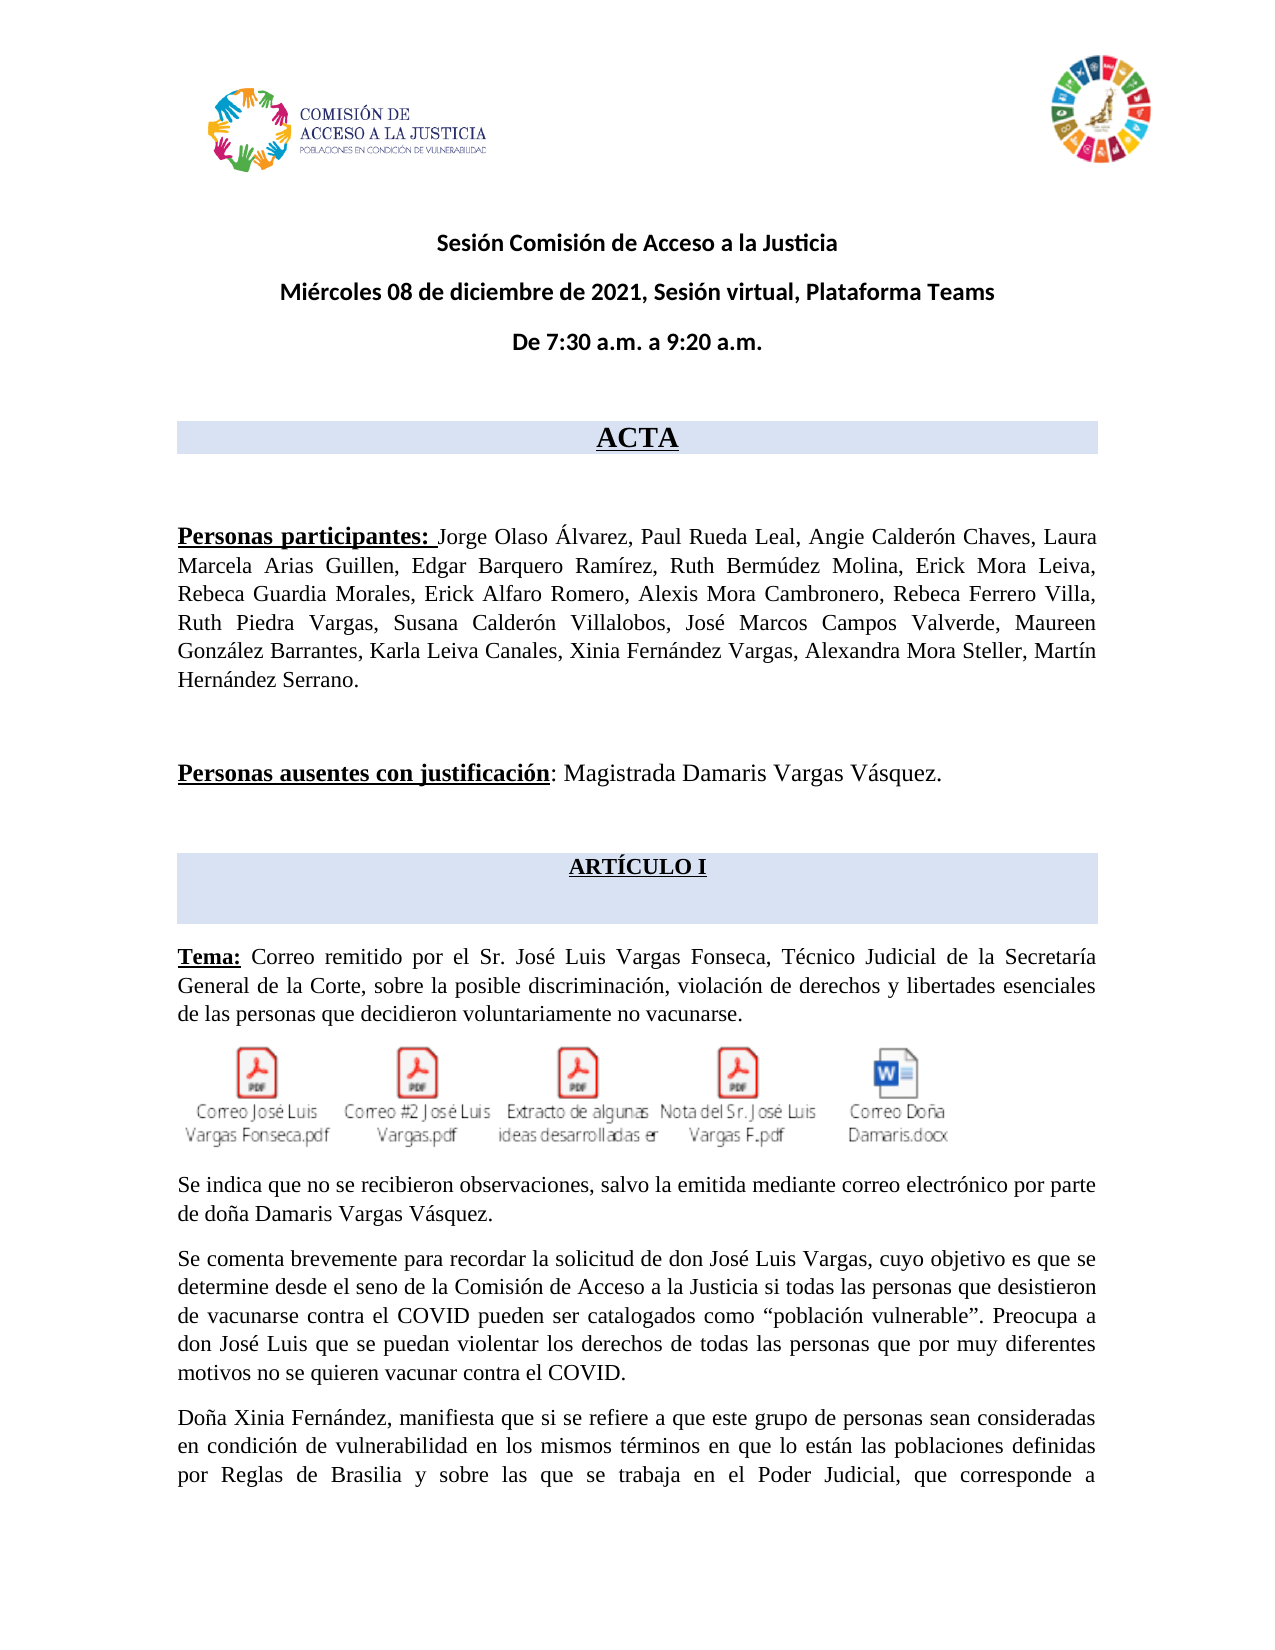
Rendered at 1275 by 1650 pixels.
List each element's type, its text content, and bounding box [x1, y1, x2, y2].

picture [1037, 42, 1171, 180]
text Sesión Comisión de Acceso a la Justicia [177, 227, 1098, 257]
text ARTÍCULO I [177, 853, 1098, 879]
text Se comenta brevemente para recordar la solicitud de don José Luis Vargas, cuyo objetivo es que se determine desde el seno de la Comisión de Acceso a la Justicia si todas las personas que desistieron de vacunarse contra el COVID pueden ser catalogados como “población vulnerable”. Preocupa a don José Luis que se puedan violentar los derechos de todas las personas que por muy diferentes motivos no se quieren vacunar contra el COVID. [177, 1245, 1098, 1385]
text Tema: Correo remitido por el Sr. José Luis Vargas Fonseca, Técnico Judicial de la Secretaría General de la Corte, sobre la posible discriminación, violación de derechos y libertades esenciales de las personas que decidieron voluntariamente no vacunarse. [177, 943, 1098, 1027]
text Personas ausentes con justificación: Magistrada Damaris Vargas Vásquez. [177, 758, 1098, 787]
text ACTA [177, 421, 1098, 454]
text Personas participantes: Jorge Olaso Álvarez, Paul Rueda Leal, Angie Calderón Chaves, Laura Marcela Arias Guillen, Edgar Barquero Ramírez, Ruth Bermúdez Molina, Erick Mora Leiva, Rebeca Guardia Morales, Erick Alfaro Romero, Alexis Mora Cambronero, Rebeca Ferrero Villa, Ruth Piedra Vargas, Susana Calderón Villalobos, José Marcos Campos Valverde, Maureen González Barrantes, Karla Leiva Canales, Xinia Fernández Vargas, Alexandra Mora Steller, Martín Hernández Serrano. [177, 521, 1098, 692]
text De 7:30 a.m. a 9:20 a.m. [177, 326, 1098, 356]
text Se indica que no se recibieron observaciones, salvo la emitida mediante correo electrónico por parte de doña Damaris Vargas Vásquez. [177, 1171, 1098, 1226]
text Miércoles 08 de diciembre de 2021, Sesión virtual, Plataforma Teams [177, 276, 1098, 307]
picture [177, 73, 487, 199]
